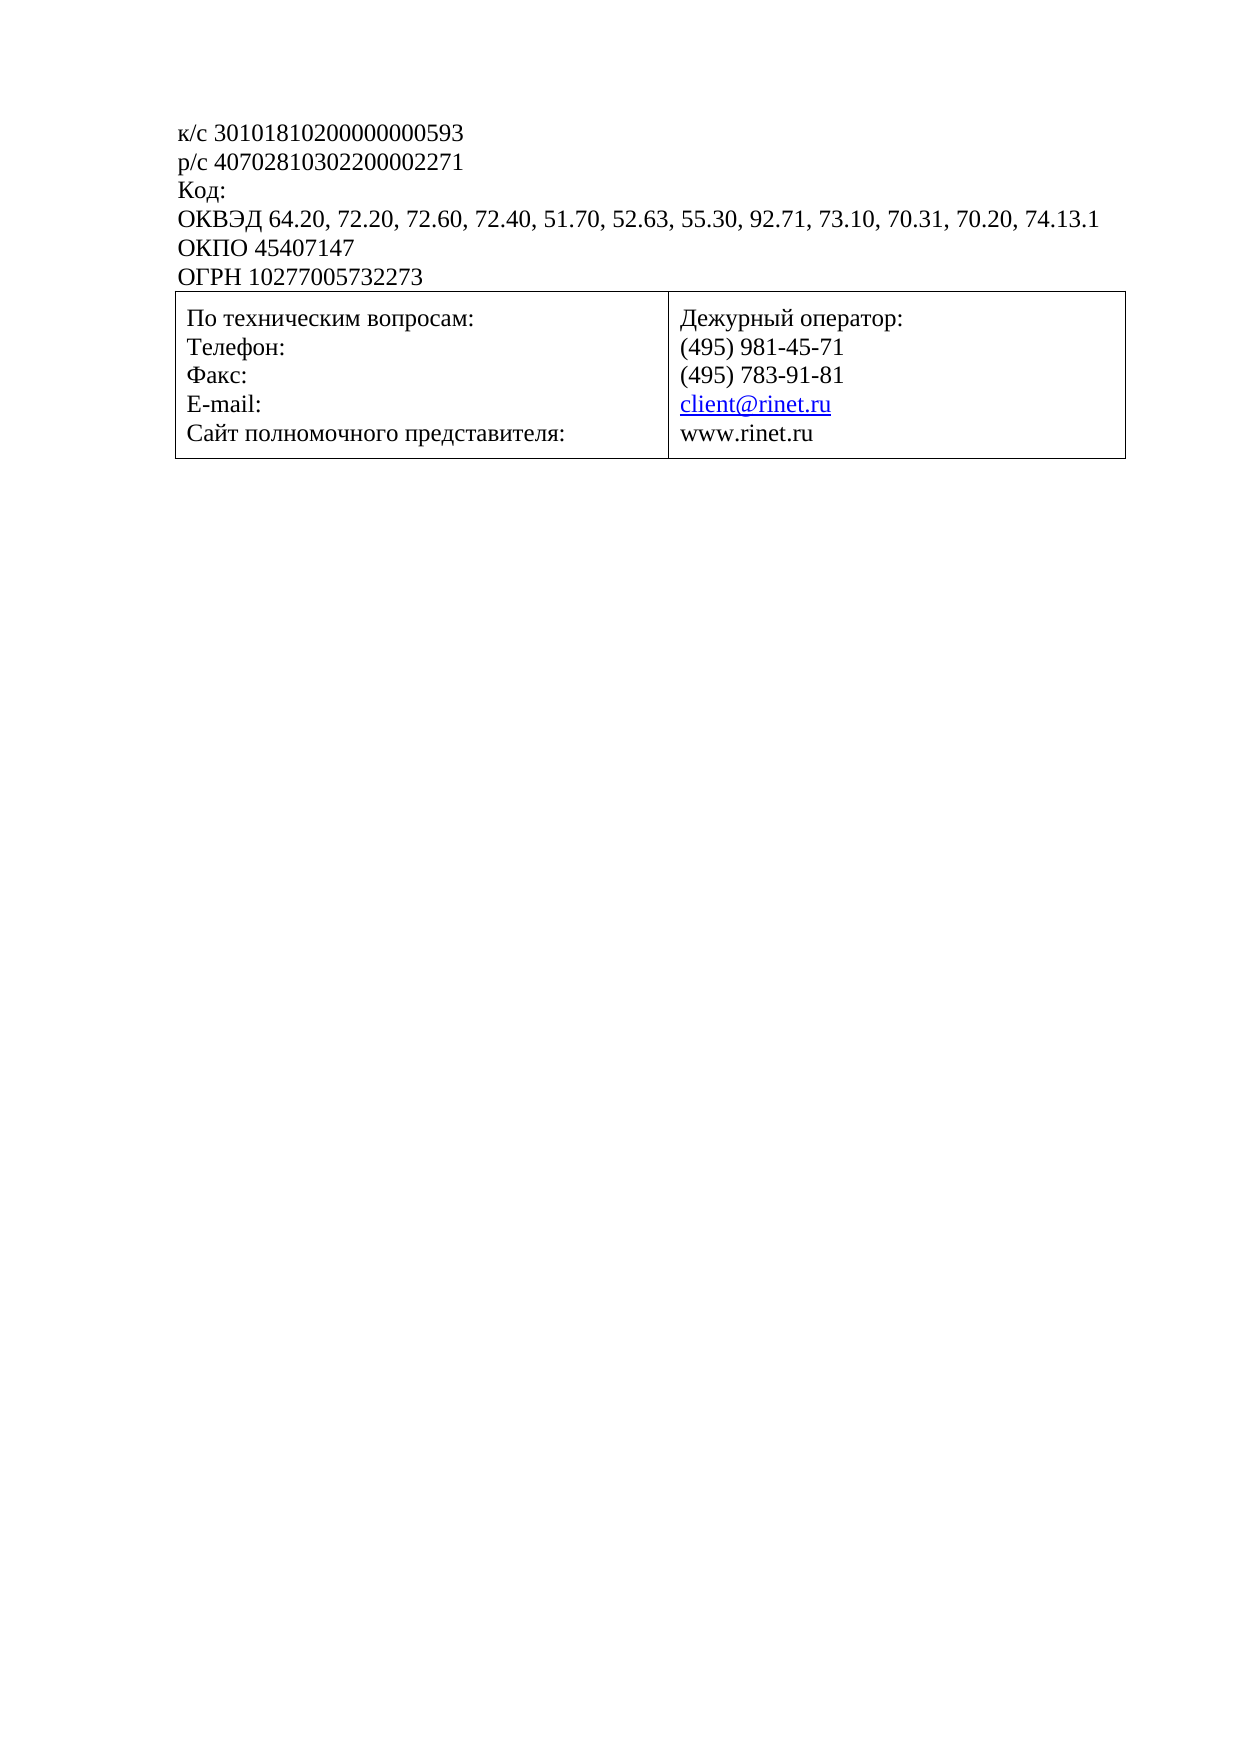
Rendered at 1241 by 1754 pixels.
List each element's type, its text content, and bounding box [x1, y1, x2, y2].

table_header По техническим вопросам: Телефон: Факс: E-mail: Сайт полномочного представителя: [176, 292, 668, 458]
text р/с 40702810302200002271 [177, 147, 1152, 176]
text ОКВЭД 64.20, 72.20, 72.60, 72.40, 51.70, 52.63, 55.30, 92.71, 73.10, 70.31, 70.20, 74.13.1 [177, 204, 1201, 233]
text Код: [177, 176, 1152, 204]
text к/с 30101810200000000593 [177, 118, 1152, 147]
text ОГРН 10277005732273 [177, 262, 1201, 291]
text ОКПО 45407147 [177, 233, 1201, 262]
table_header Дежурный оператор: (495) 981-45-71 (495) 783-91-81 client@rinet.ru www.rinet.ru [669, 292, 1125, 458]
